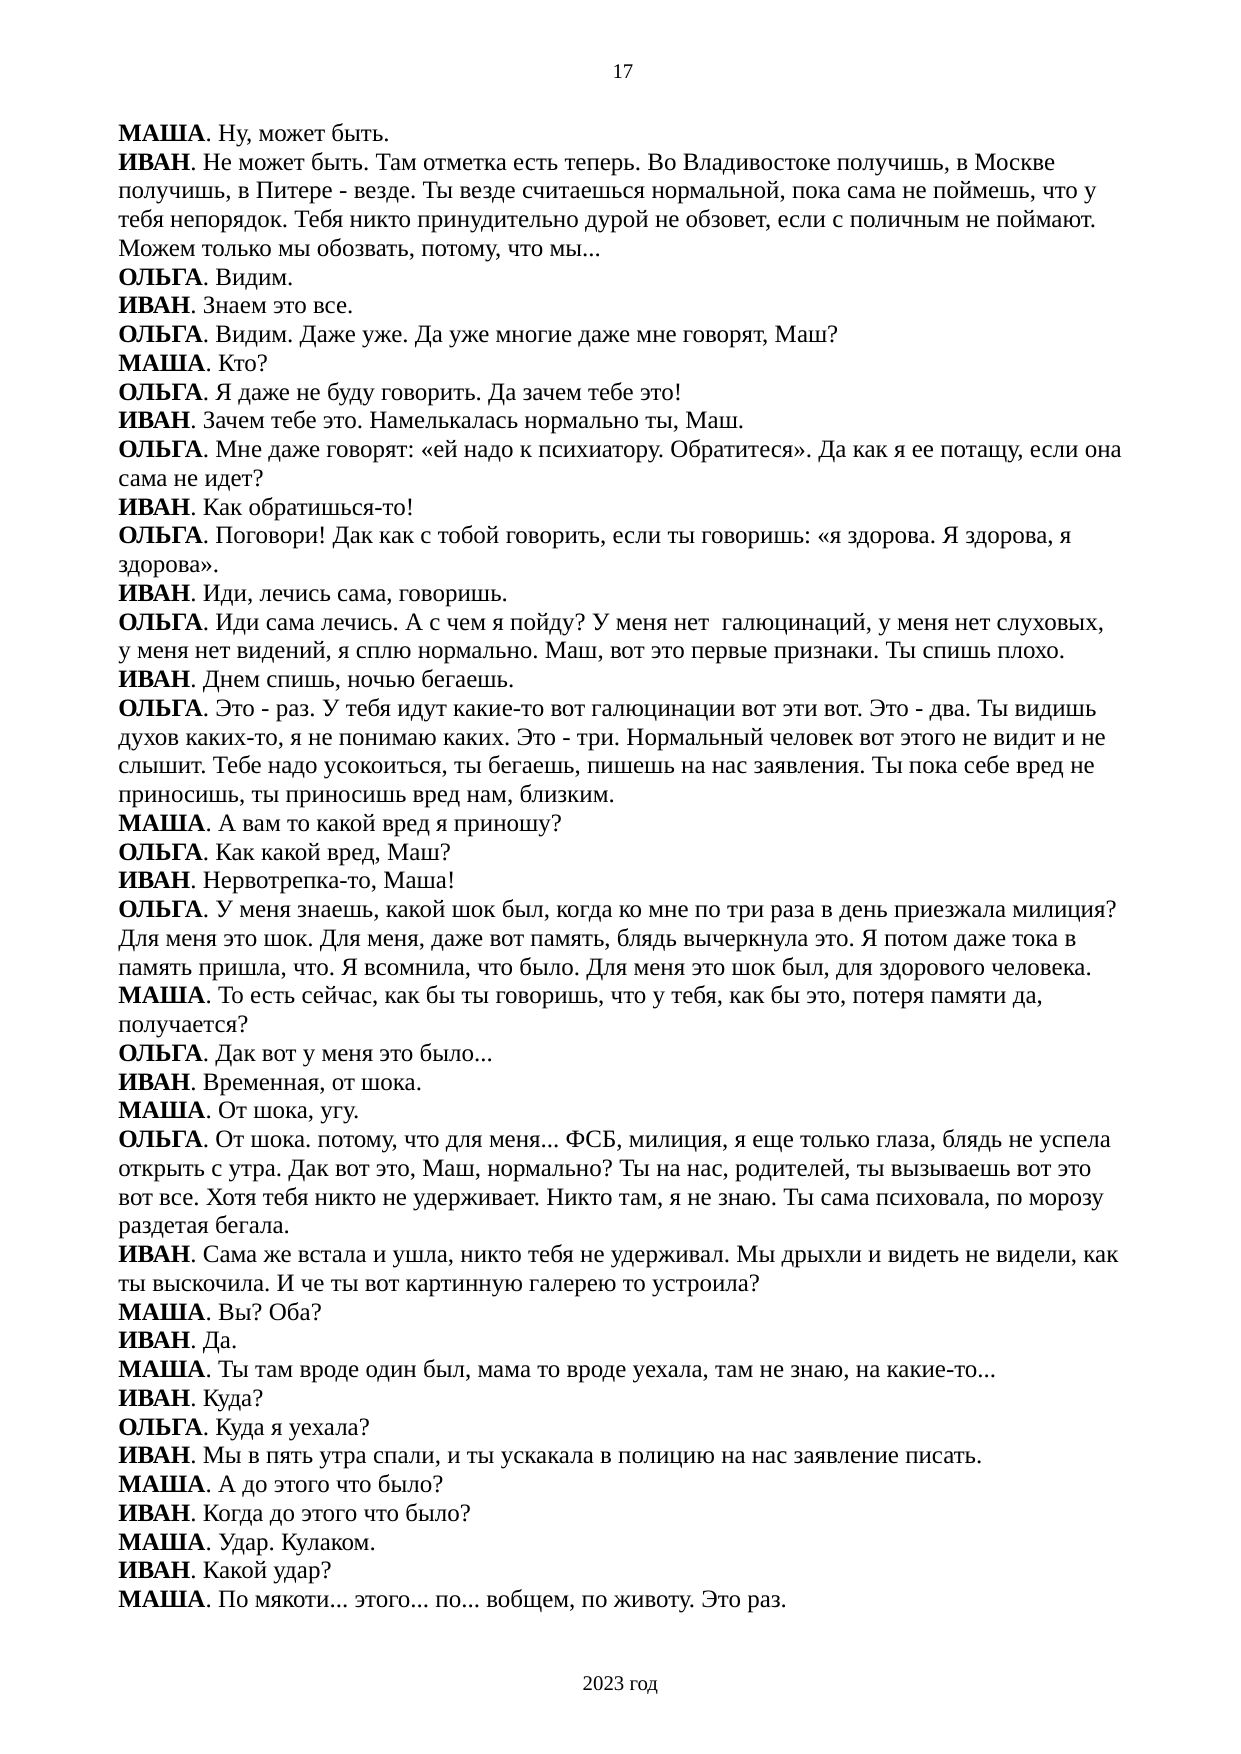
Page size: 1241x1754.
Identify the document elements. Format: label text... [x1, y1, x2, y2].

text МАША. А вам то какой вред я приношу? [118, 808, 1122, 837]
text ИВАН. Какой удар? [118, 1556, 1122, 1584]
text ОЛЬГА. Дак вот у меня это было... [118, 1038, 1122, 1067]
text МАША. Ну, может быть. [118, 118, 1122, 147]
text МАША. То есть сейчас, как бы ты говоришь, что у тебя, как бы это, потеря памяти да, получается? [118, 981, 1122, 1038]
text ОЛЬГА. Мне даже говорят: «ей надо к психиатору. Обратитеся». Да как я ее потащу, если она сама не идет? [118, 434, 1122, 492]
text ОЛЬГА. Видим. Даже уже. Да уже многие даже мне говорят, Маш? [118, 319, 1122, 348]
text ОЛЬГА. Иди сама лечись. А с чем я пойду? У меня нет галюцинаций, у меня нет слуховых, у меня нет видений, я сплю нормально. Маш, вот это первые признаки. Ты спишь плохо. [118, 607, 1122, 664]
text МАША. Кто? [118, 348, 1122, 377]
text МАША. Вы? Оба? [118, 1297, 1122, 1326]
text ОЛЬГА. У меня знаешь, какой шок был, когда ко мне по три раза в день приезжала милиция? Для меня это шок. Для меня, даже вот память, блядь вычеркнула это. Я потом даже тока в память пришла, что. Я всомнила, что было. Для меня это шок был, для здорового человека. [118, 894, 1122, 981]
text ОЛЬГА. Это - раз. У тебя идут какие-то вот галюцинации вот эти вот. Это - два. Ты видишь духов каких-то, я не понимаю каких. Это - три. Нормальный человек вот этого не видит и не слышит. Тебе надо усокоиться, ты бегаешь, пишешь на нас заявления. Ты пока себе вред не приносишь, ты приносишь вред нам, близким. [118, 693, 1122, 808]
text ИВАН. Когда до этого что было? [118, 1498, 1122, 1527]
text ИВАН. Куда? [118, 1383, 1122, 1412]
text МАША. По мякоти... этого... по... вобщем, по животу. Это раз. [118, 1584, 1122, 1613]
text МАША. Удар. Кулаком. [118, 1527, 1122, 1556]
text ИВАН. Сама же встала и ушла, никто тебя не удерживал. Мы дрыхли и видеть не видели, как ты выскочила. И че ты вот картинную галерею то устроила? [118, 1239, 1122, 1297]
text ИВАН. Как обратишься-то! [118, 492, 1122, 521]
text ИВАН. Да. [118, 1326, 1122, 1354]
text ОЛЬГА. От шока. потому, что для меня... ФСБ, милиция, я еще только глаза, блядь не успела открыть с утра. Дак вот это, Маш, нормально? Ты на нас, родителей, ты вызываешь вот это вот все. Хотя тебя никто не удерживает. Никто там, я не знаю. Ты сама психовала, по морозу раздетая бегала. [118, 1124, 1122, 1239]
text ИВАН. Нервотрепка-то, Маша! [118, 866, 1122, 894]
text ОЛЬГА. Куда я уехала? [118, 1412, 1122, 1441]
text ИВАН. Не может быть. Там отметка есть теперь. Во Владивостоке получишь, в Москве получишь, в Питере - везде. Ты везде считаешься нормальной, пока сама не поймешь, что у тебя непорядок. Тебя никто принудительно дурой не обзовет, если с поличным не поймают. Можем только мы обозвать, потому, что мы... [118, 147, 1122, 262]
text ИВАН. Мы в пять утра спали, и ты ускакала в полицию на нас заявление писать. [118, 1441, 1122, 1469]
text ОЛЬГА. Как какой вред, Маш? [118, 837, 1122, 866]
text МАША. Ты там вроде один был, мама то вроде уехала, там не знаю, на какие-то... [118, 1354, 1122, 1383]
text ИВАН. Иди, лечись сама, говоришь. [118, 578, 1122, 607]
text ИВАН. Днем спишь, ночью бегаешь. [118, 664, 1122, 693]
text ИВАН. Временная, от шока. [118, 1067, 1122, 1096]
text ИВАН. Знаем это все. [118, 291, 1122, 319]
text ОЛЬГА. Видим. [118, 262, 1122, 291]
text МАША. От шока, угу. [118, 1096, 1122, 1124]
text МАША. А до этого что было? [118, 1469, 1122, 1498]
text ОЛЬГА. Я даже не буду говорить. Да зачем тебе это! ИВАН. Зачем тебе это. Намелькалась нормально ты, Маш. [118, 377, 1122, 434]
text ОЛЬГА. Поговори! Дак как с тобой говорить, если ты говоришь: «я здорова. Я здорова, я здорова». [118, 521, 1122, 578]
